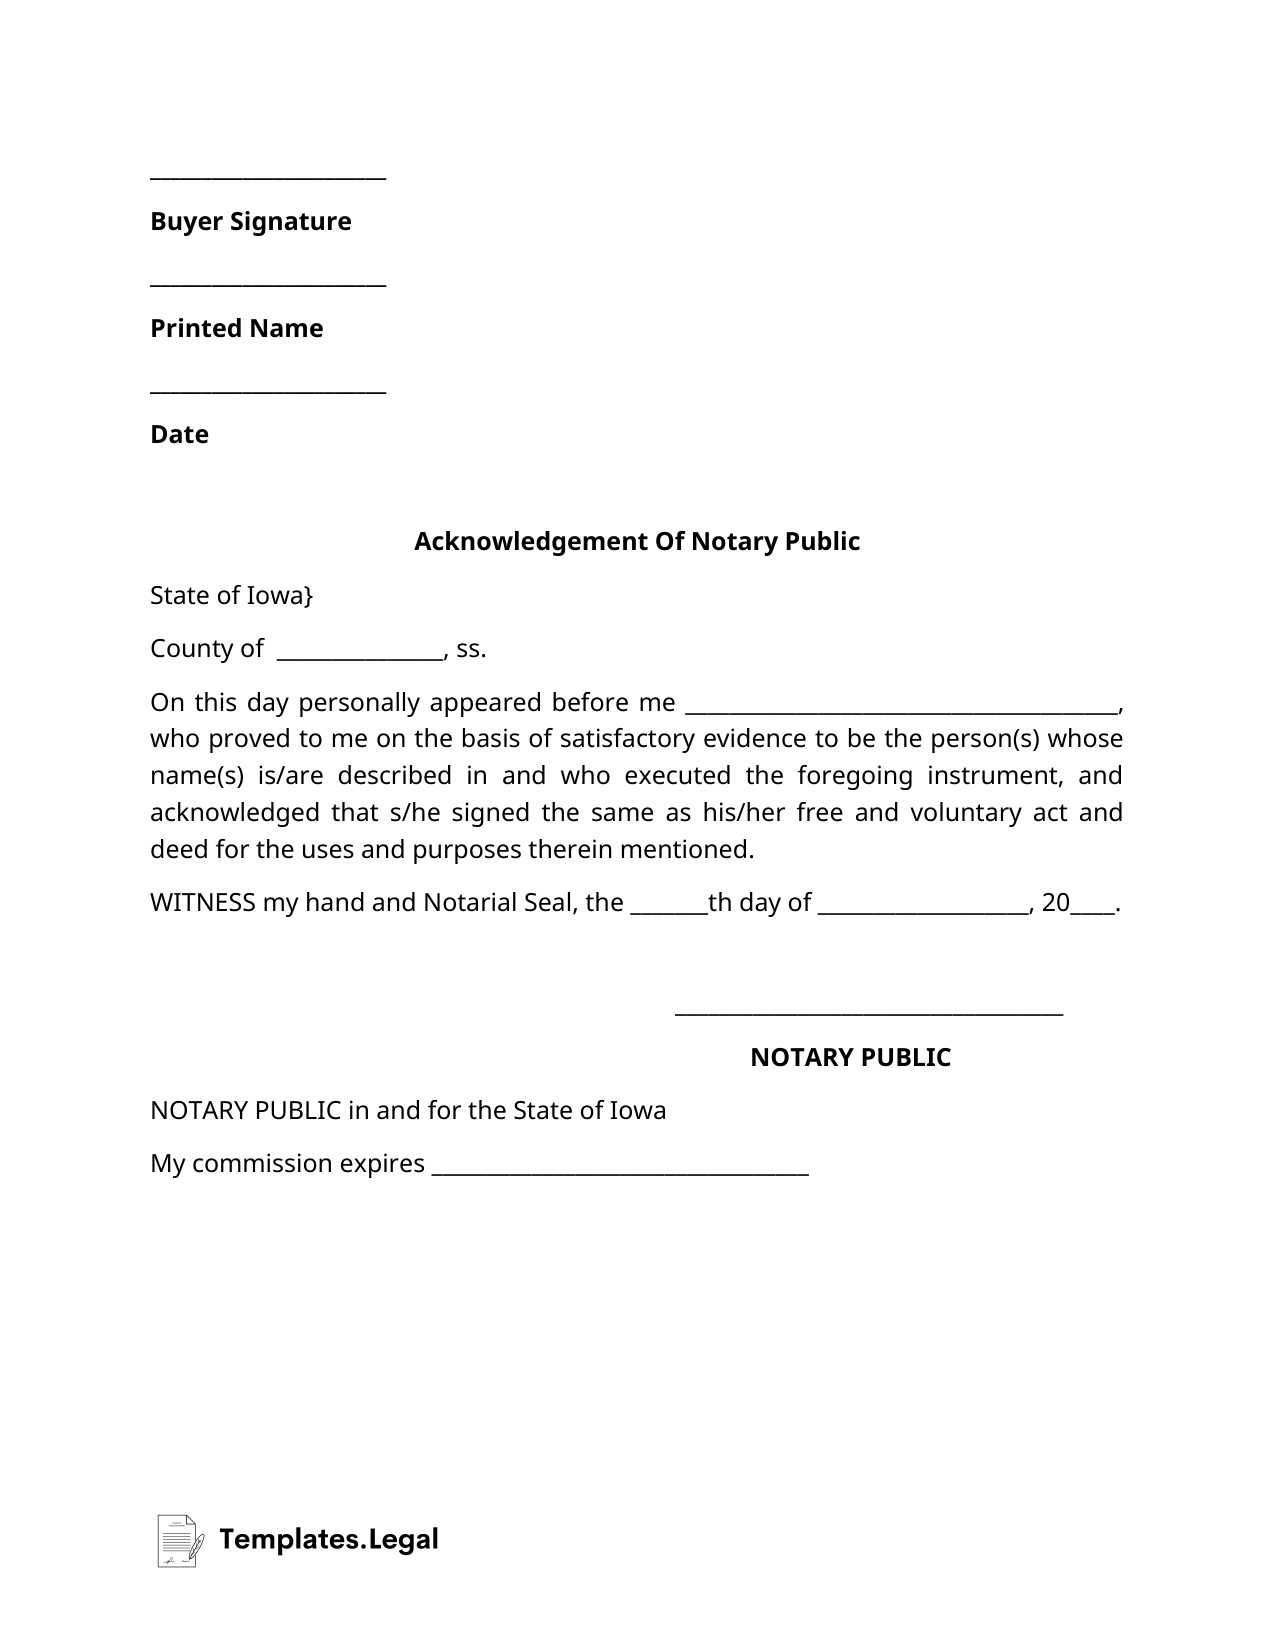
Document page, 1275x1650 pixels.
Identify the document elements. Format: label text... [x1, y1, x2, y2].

text _______________________ [150, 150, 1125, 184]
text County of _______________, ss. [150, 631, 1125, 665]
text State of Iowa} [150, 577, 1125, 612]
picture [150, 1507, 445, 1575]
text Buyer Signature [150, 203, 1125, 237]
text _______________________ [150, 257, 1125, 291]
text Acknowledgement Of Notary Public [150, 524, 1125, 558]
text My commission expires __________________________________ [150, 1146, 1125, 1180]
text NOTARY PUBLIC [150, 1039, 1125, 1073]
text _______________________ [150, 364, 1125, 398]
text NOTARY PUBLIC in and for the State of Iowa [150, 1093, 1125, 1127]
text WITNESS my hand and Notarial Seal, the _______th day of ___________________, 20____. [150, 885, 1125, 919]
text ___________________________________ [600, 986, 1125, 1020]
text On this day personally appeared before me _______________________________________, who proved to me on the basis of satisfactory evidence to be the person(s) whose name(s) is/are described in and who executed the foregoing instrument, and acknowledged that s/he signed the same as his/her free and voluntary act and deed for the uses and purposes therein mentioned. [150, 684, 1125, 866]
text Date [150, 417, 1125, 451]
text Printed Name [150, 310, 1125, 344]
